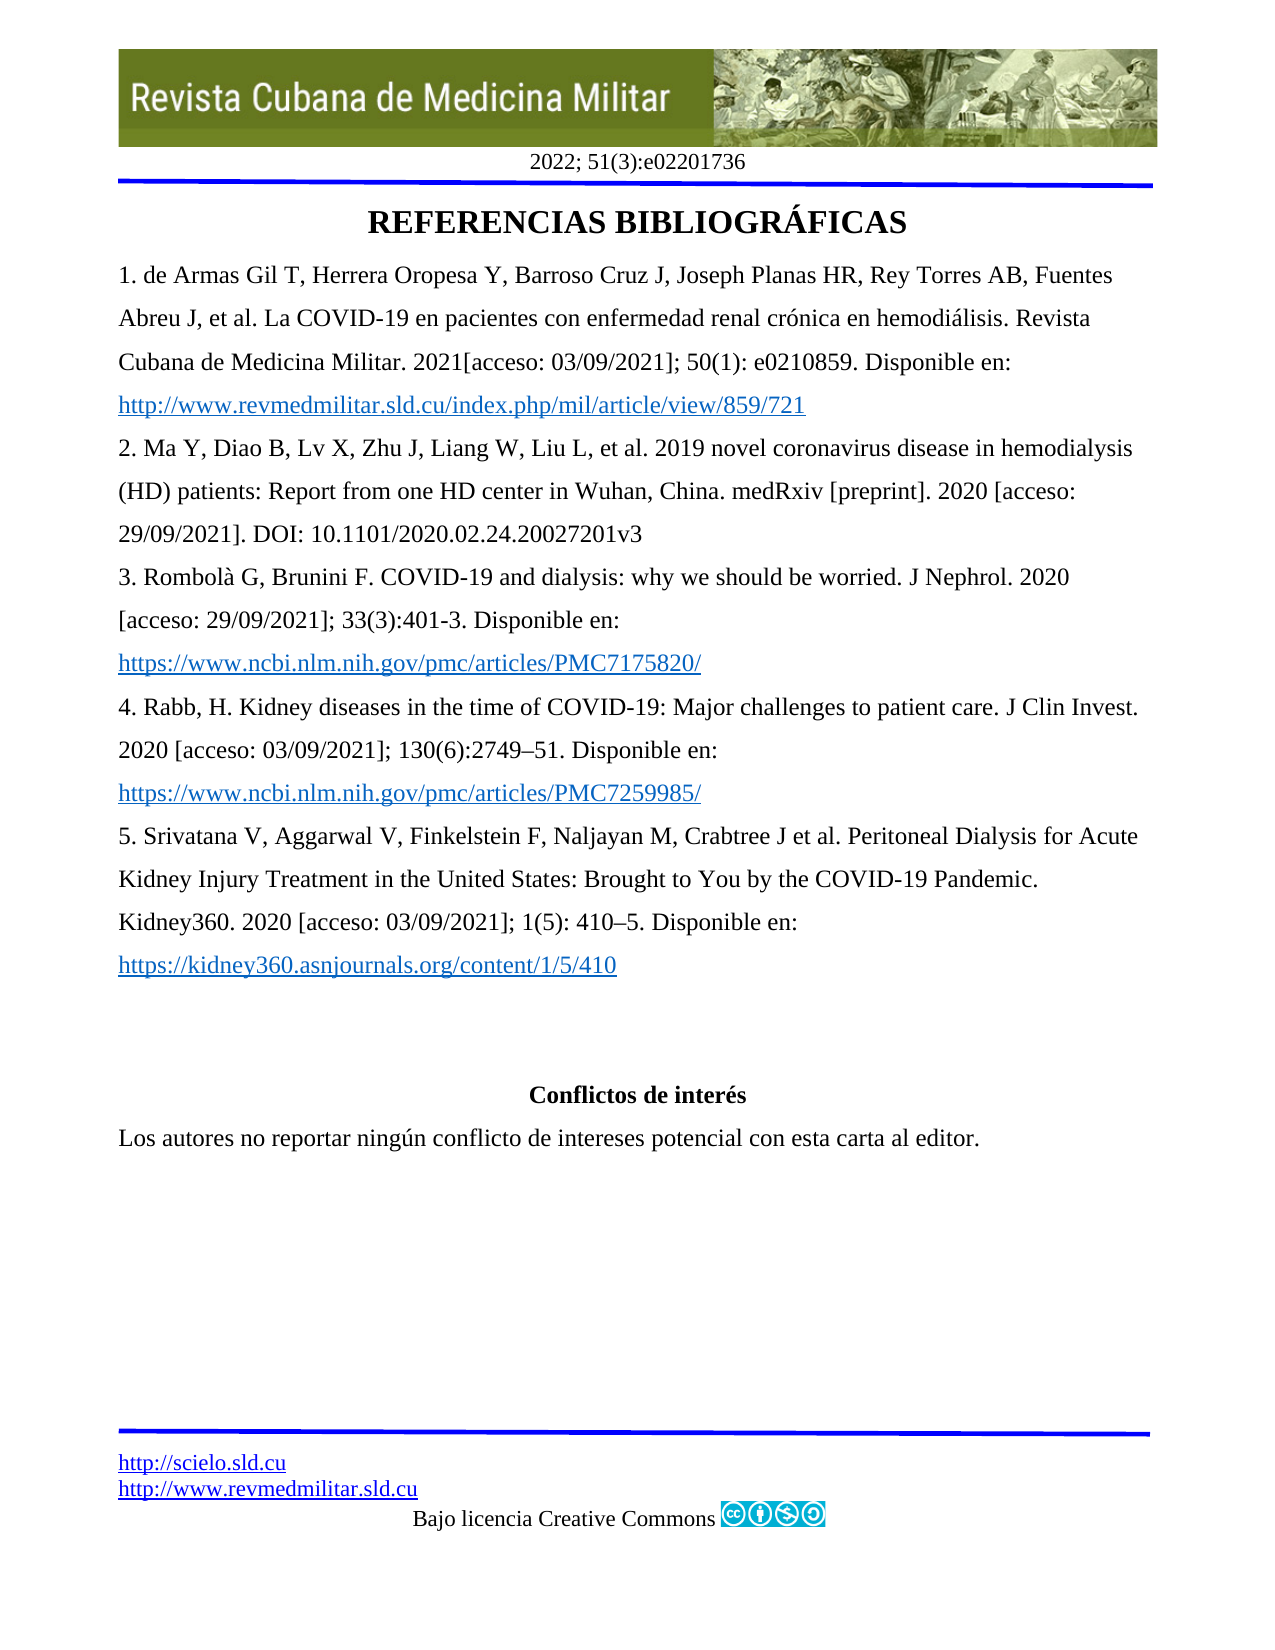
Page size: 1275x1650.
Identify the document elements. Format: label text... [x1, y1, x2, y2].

text Los autores no reportar ningún conflicto de intereses potencial con esta carta al editor. [118, 1123, 1157, 1152]
text 1. de Armas Gil T, Herrera Oropesa Y, Barroso Cruz J, Joseph Planas HR, Rey Torres AB, Fuentes Abreu J, et al. La COVID-19 en pacientes con enfermedad renal crónica en hemodiálisis. Revista Cubana de Medicina Militar. 2021[acceso: 03/09/2021]; 50(1): e0210859. Disponible en: http://www.revmedmilitar.sld.cu/index.php/mil/article/view/859/721 [118, 260, 1157, 418]
text REFERENCIAS BIBLIOGRÁFICAS [118, 203, 1157, 241]
text 2. Ma Y, Diao B, Lv X, Zhu J, Liang W, Liu L, et al. 2019 novel coronavirus disease in hemodialysis (HD) patients: Report from one HD center in Wuhan, China. medRxiv [preprint]. 2020 [acceso: 29/09/2021]. DOI: 10.1101/2020.02.24.20027201v3 [118, 433, 1157, 548]
text https://www.ncbi.nlm.nih.gov/pmc/articles/PMC7175820/ [118, 648, 1157, 677]
text 4. Rabb, H. Kidney diseases in the time of COVID-19: Major challenges to patient care. J Clin Invest. 2020 [acceso: 03/09/2021]; 130(6):2749–51. Disponible en: [118, 692, 1157, 763]
text 5. Srivatana V, Aggarwal V, Finkelstein F, Naljayan M, Crabtree J et al. Peritoneal Dialysis for Acute Kidney Injury Treatment in the United States: Brought to You by the COVID-19 Pandemic. Kidney360. 2020 [acceso: 03/09/2021]; 1(5): 410–5. Disponible en: https://kidney360.asnjournals.org/content/1/5/410 [118, 821, 1157, 979]
text 3. Rombolà G, Brunini F. COVID-19 and dialysis: why we should be worried. J Nephrol. 2020 [acceso: 29/09/2021]; 33(3):401-3. Disponible en: [118, 562, 1157, 634]
picture [720, 1501, 826, 1527]
text Conflictos de interés [118, 1080, 1157, 1108]
text https://www.ncbi.nlm.nih.gov/pmc/articles/PMC7259985/ [118, 778, 1157, 807]
picture [118, 49, 1158, 147]
